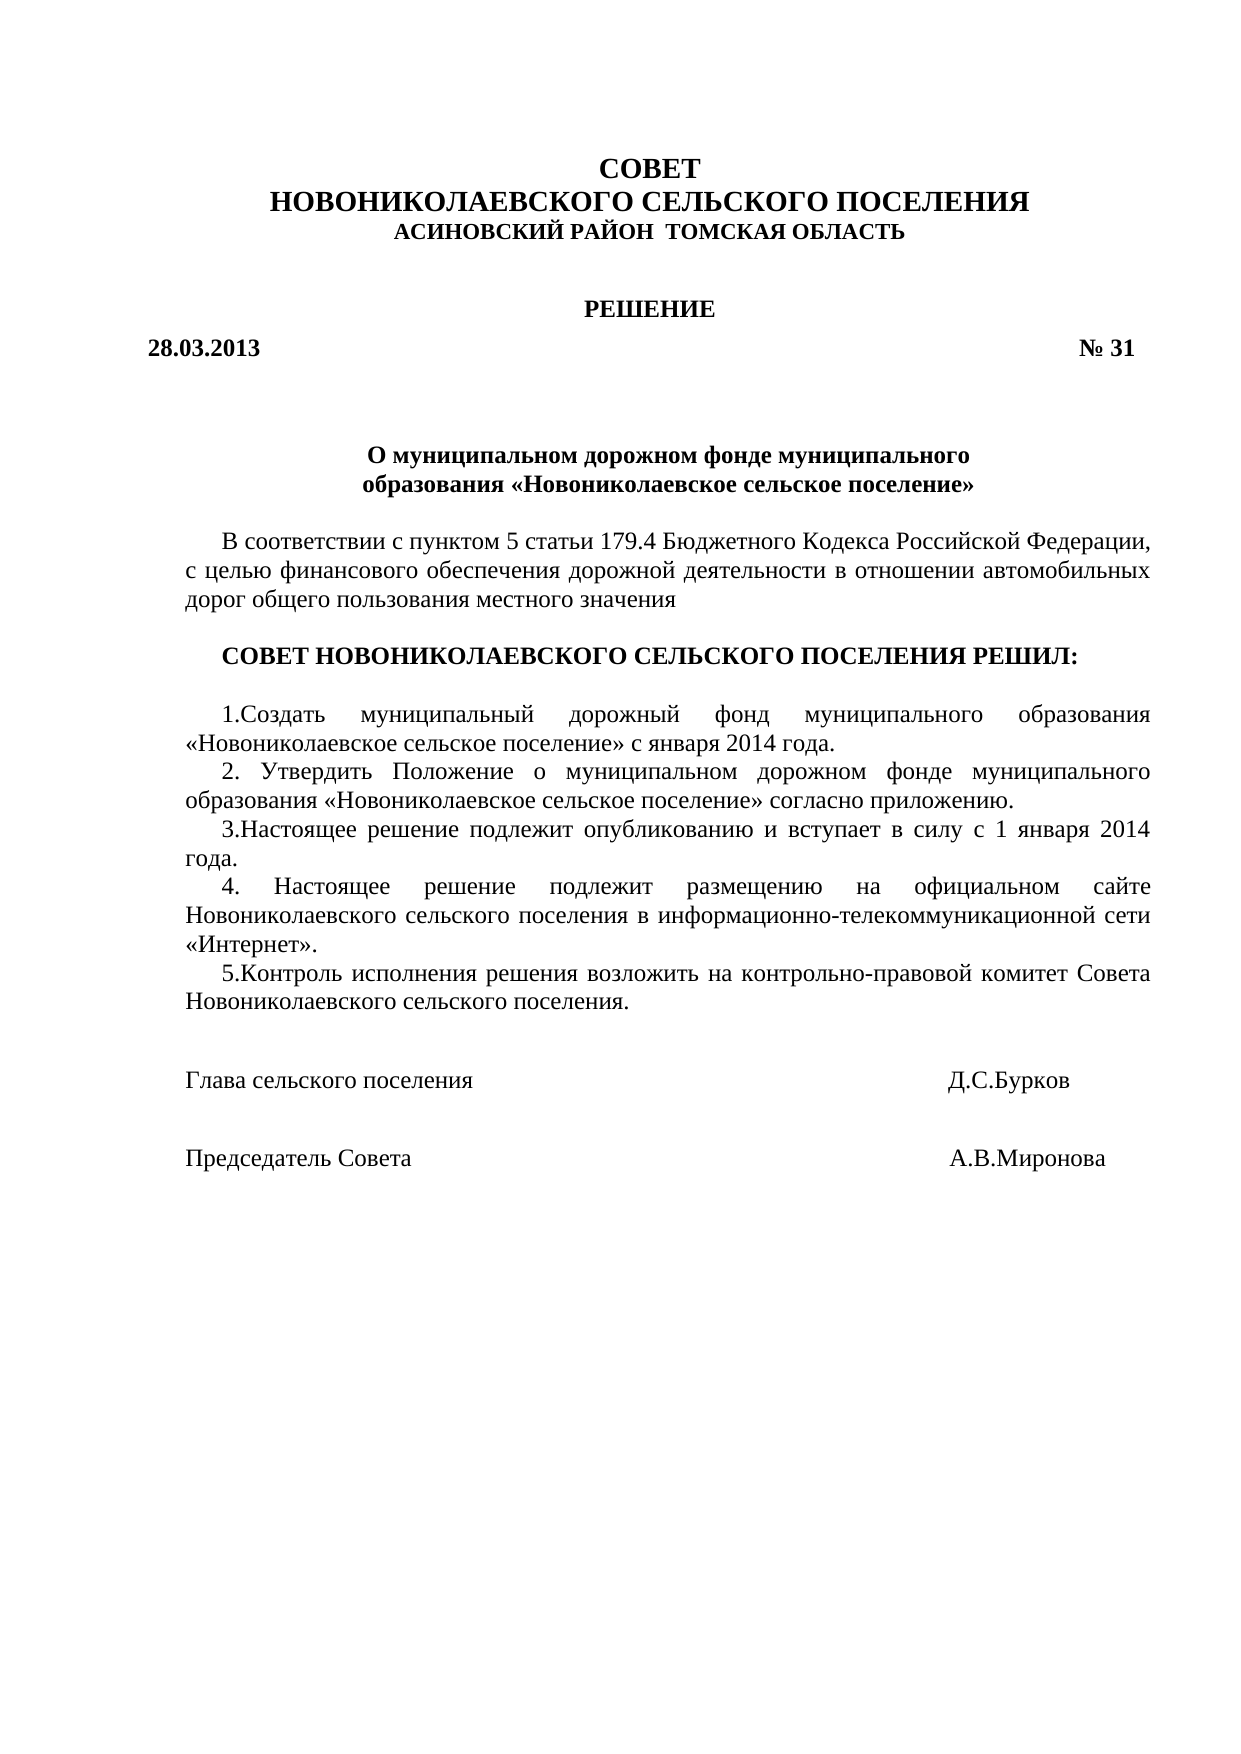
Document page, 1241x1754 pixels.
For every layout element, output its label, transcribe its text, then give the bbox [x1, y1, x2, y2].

text 1.Создать муниципальный дорожный фонд муниципального образования «Новониколаевское сельское поселение» с января 2014 года. [185, 699, 1152, 756]
text 5.Контроль исполнения решения возложить на контрольно-правовой комитет Совета Новониколаевского сельского поселения. [185, 958, 1152, 1015]
text 3.Настоящее решение подлежит опубликованию и вступает в силу с 1 января 2014 года. [185, 814, 1152, 871]
text 4. Настоящее решение подлежит размещению на официальном сайте Новониколаевского сельского поселения в информационно-телекоммуникационной сети «Интернет». [185, 871, 1152, 958]
text Глава сельского поселения Д.С.Бурков [148, 1065, 1152, 1093]
text Председатель Совета А.В.Миронова [148, 1143, 1152, 1172]
text В соответствии с пунктом 5 статьи 179.4 Бюджетного Кодекса Российской Федерации, с целью финансового обеспечения дорожной деятельности в отношении автомобильных дорог общего пользования местного значения [185, 526, 1152, 613]
text 28.03.2013 № 31 [148, 333, 1152, 362]
text образования «Новониколаевское сельское поселение» [185, 469, 1152, 498]
text РЕШЕНИЕ [148, 294, 1152, 323]
text СОВЕТ [148, 151, 1152, 184]
text НОВОНИКОЛАЕВСКОГО СЕЛЬСКОГО ПОСЕЛЕНИЯ [148, 184, 1152, 218]
text 2. Утвердить Положение о муниципальном дорожном фонде муниципального образования «Новониколаевское сельское поселение» согласно приложению. [185, 756, 1152, 814]
text АСИНОВСКИЙ РАЙОН ТОМСКАЯ ОБЛАСТЬ [148, 218, 1152, 244]
text О муниципальном дорожном фонде муниципального [185, 440, 1152, 469]
text СОВЕТ НОВОНИКОЛАЕВСКОГО СЕЛЬСКОГО ПОСЕЛЕНИЯ РЕШИЛ: [185, 641, 1152, 670]
